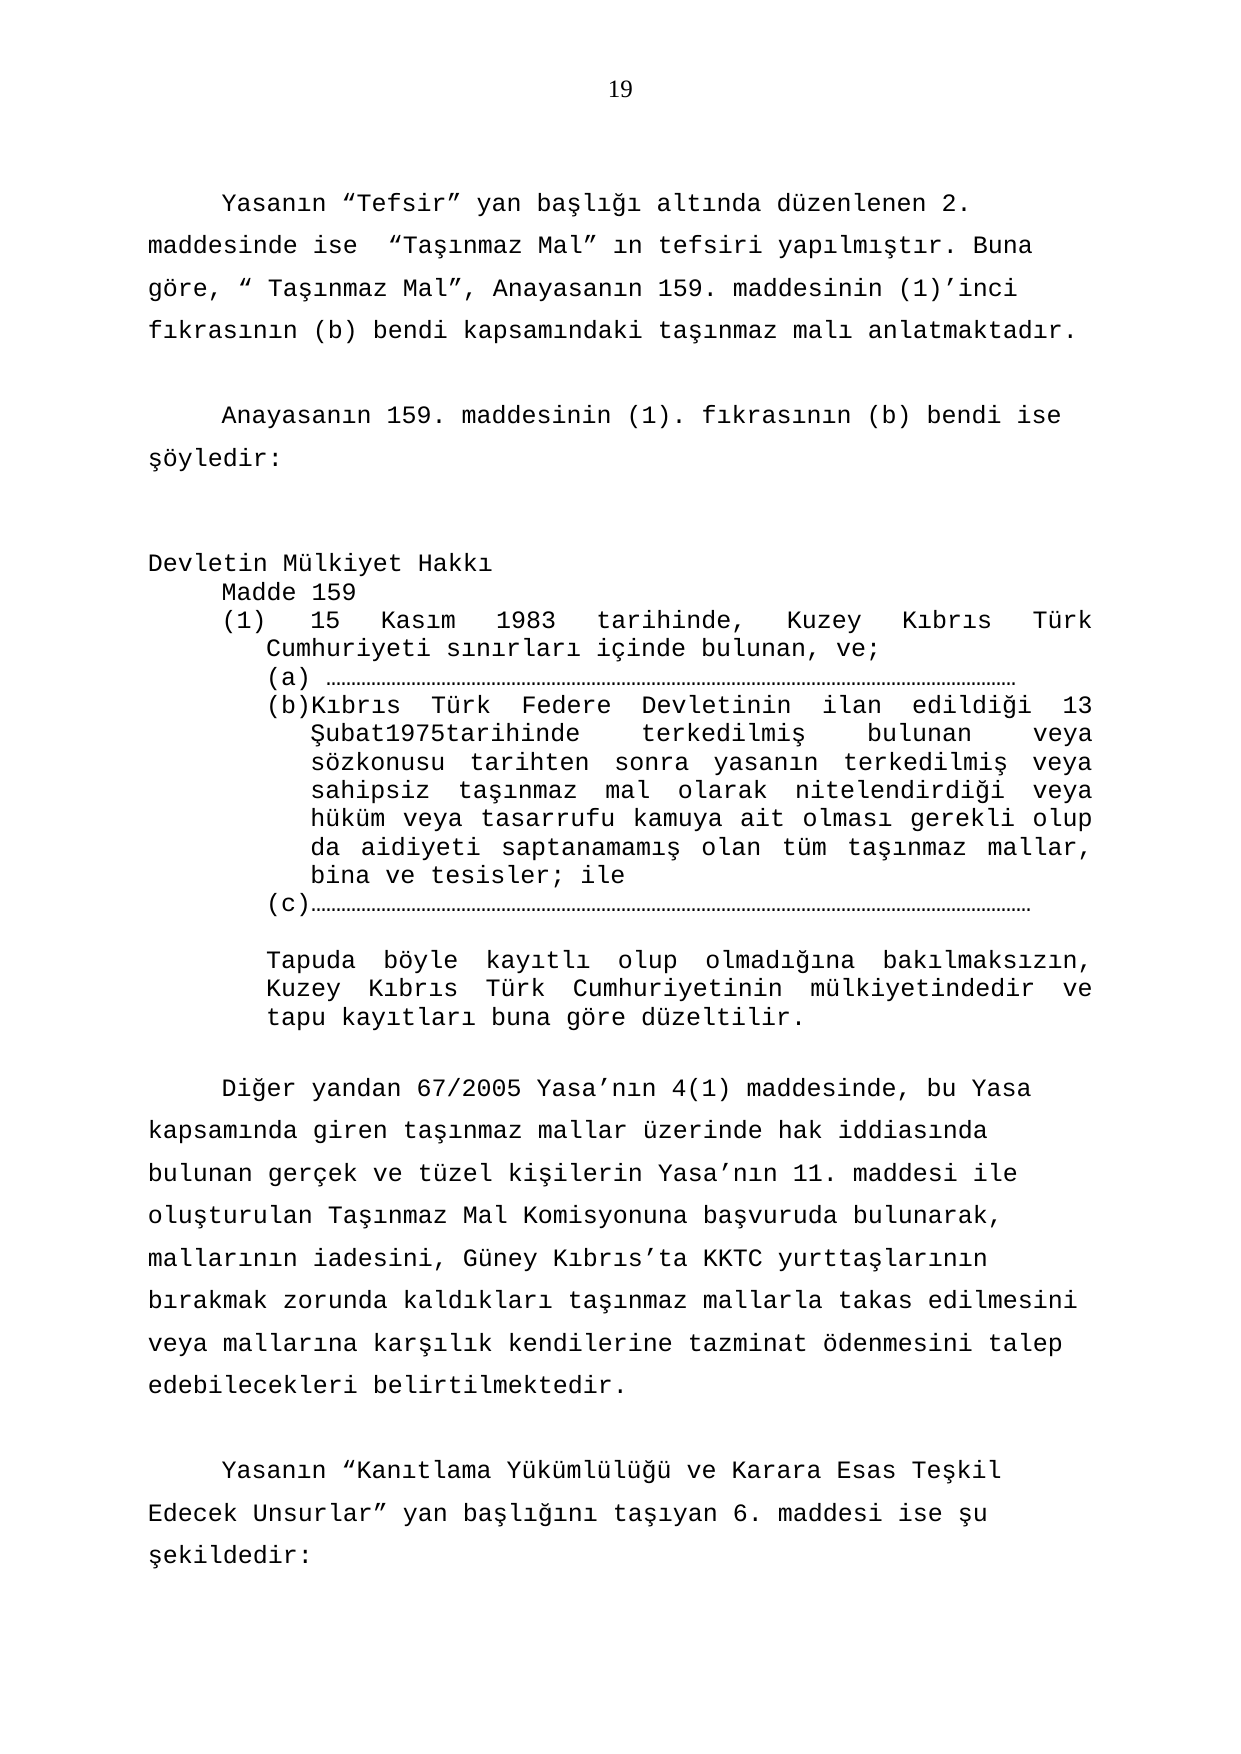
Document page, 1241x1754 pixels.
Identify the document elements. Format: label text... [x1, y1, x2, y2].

text (a) ………………………………………………………………………………………………………………………… [266, 664, 1093, 693]
text Diğer yandan 67/2005 Yasa’nın 4(1) maddesinde, bu Yasa kapsamında giren taşınmaz mallar üzerinde hak iddiasında bulunan gerçek ve tüzel kişilerin Yasa’nın 11. maddesi ile oluşturulan Taşınmaz Mal Komisyonuna başvuruda bulunarak, mallarının iadesini, Güney Kıbrıs’ta KKTC yurttaşlarının bırakmak zorunda kaldıkları taşınmaz mallarla takas edilmesini veya mallarına karşılık kendilerine tazminat ödenmesini talep edebilecekleri belirtilmektedir. [148, 1075, 1093, 1401]
text (c)……………………………………………………………………………………………………………………………… [266, 891, 1093, 919]
text Anayasanın 159. maddesinin (1). fıkrasının (b) bendi ise şöyledir: [148, 403, 1093, 473]
text (1) 15 Kasım 1983 tarihinde, Kuzey Kıbrıs Türk Cumhuriyeti sınırları içinde bulunan, ve; [221, 608, 1093, 664]
text Madde 159 [221, 579, 1093, 608]
text (b)Kıbrıs Türk Federe Devletinin ilan edildiği 13 Şubat1975tarihinde terkedilmiş bulunan veya sözkonusu tarihten sonra yasanın terkedilmiş veya sahipsiz taşınmaz mal olarak nitelendirdiği veya hüküm veya tasarrufu kamuya ait olması gerekli olup da aidiyeti saptanamamış olan tüm taşınmaz mallar, bina ve tesisler; ile [266, 693, 1093, 891]
text Yasanın “Tefsir” yan başlığı altında düzenlenen 2. maddesinde ise “Taşınmaz Mal” ın tefsiri yapılmıştır. Buna göre, “ Taşınmaz Mal”, Anayasanın 159. maddesinin (1)’inci fıkrasının (b) bendi kapsamındaki taşınmaz malı anlatmaktadır. [148, 190, 1093, 346]
text Tapuda böyle kayıtlı olup olmadığına bakılmaksızın, Kuzey Kıbrıs Türk Cumhuriyetinin mülkiyetindedir ve tapu kayıtları buna göre düzeltilir. [266, 948, 1093, 1033]
subtitle Devletin Mülkiyet Hakkı [148, 551, 1093, 579]
text Yasanın “Kanıtlama Yükümlülüğü ve Karara Esas Teşkil Edecek Unsurlar” yan başlığını taşıyan 6. maddesi ise şu şekildedir: [148, 1458, 1093, 1571]
